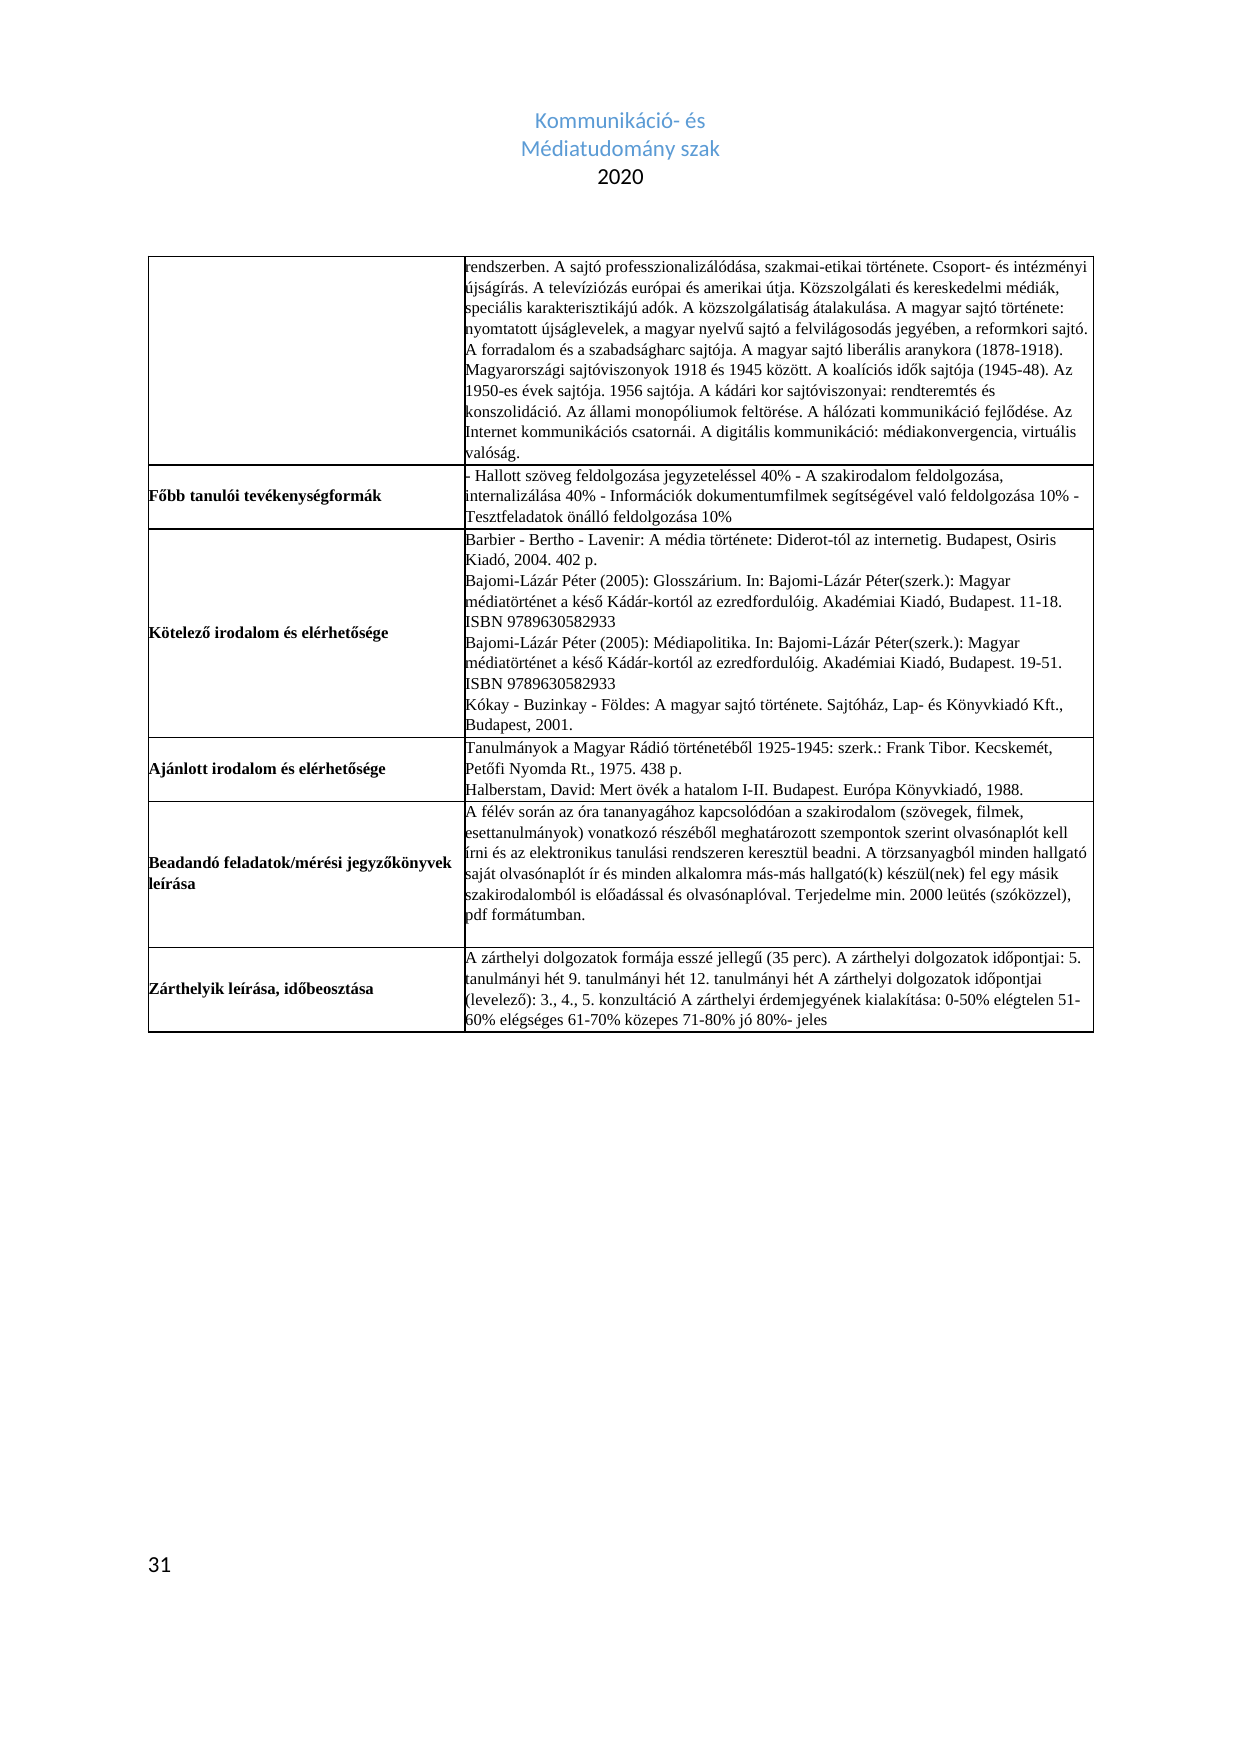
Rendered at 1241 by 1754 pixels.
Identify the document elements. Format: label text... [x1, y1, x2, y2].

table_cell Ajánlott irodalom és elérhetősége [149, 738, 464, 801]
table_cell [466, 257, 1093, 464]
table_cell Tanulmányok a Magyar Rádió történetéből 1925-1945: szerk.: Frank Tibor. Kecskemét, Petőfi Nyomda Rt., 1975. 438 p. Halberstam, David: Mert övék a hatalom I-II. Budapest. Európa Könyvkiadó, 1988. [466, 738, 1093, 801]
table_cell Beadandó feladatok/mérési jegyzőkönyvek leírása [149, 802, 464, 946]
table_cell Barbier - Bertho - Lavenir: A média története: Diderot-tól az internetig. Budapest, Osiris Kiadó, 2004. 402 p. Bajomi-Lázár Péter (2005): Glosszárium. In: Bajomi-Lázár Péter(szerk.): Magyar médiatörténet a késő Kádár-kortól az ezredfordulóig. Akadémiai Kiadó, Budapest. 11-18. ISBN 9789630582933 Bajomi-Lázár Péter (2005): Médiapolitika. In: Bajomi-Lázár Péter(szerk.): Magyar médiatörténet a késő Kádár-kortól az ezredfordulóig. Akadémiai Kiadó, Budapest. 19-51. ISBN 9789630582933 Kókay - Buzinkay - Földes: A magyar sajtó története. Sajtóház, Lap- és Könyvkiadó Kft., Budapest, 2001. [466, 530, 1093, 736]
table_cell Zárthelyik leírása, időbeosztása [149, 948, 464, 1031]
table_cell Kötelező irodalom és elérhetősége [149, 530, 464, 736]
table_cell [149, 257, 464, 464]
table_cell - Hallott szöveg feldolgozása jegyzeteléssel 40% - A szakirodalom feldolgozása, internalizálása 40% - Információk dokumentumfilmek segítségével való feldolgozása 10% - Tesztfeladatok önálló feldolgozása 10% [466, 466, 1093, 528]
table_cell A zárthelyi dolgozatok formája esszé jellegű (35 perc). A zárthelyi dolgozatok időpontjai: 5. tanulmányi hét 9. tanulmányi hét 12. tanulmányi hét A zárthelyi dolgozatok időpontjai (levelező): 3., 4., 5. konzultáció A zárthelyi érdemjegyének kialakítása: 0-50% elégtelen 51-60% elégséges 61-70% közepes 71-80% jó 80%- jeles [466, 948, 1093, 1031]
table_cell A félév során az óra tananyagához kapcsolódóan a szakirodalom (szövegek, filmek, esettanulmányok) vonatkozó részéből meghatározott szempontok szerint olvasónaplót kell írni és az elektronikus tanulási rendszeren keresztül beadni. A törzsanyagból minden hallgató saját olvasónaplót ír és minden alkalomra más-más hallgató(k) készül(nek) fel egy másik szakirodalomból is előadással és olvasónaplóval. Terjedelme min. 2000 leütés (szóközzel), pdf formátumban. [466, 802, 1093, 946]
table_cell Főbb tanulói tevékenységformák [149, 466, 464, 528]
